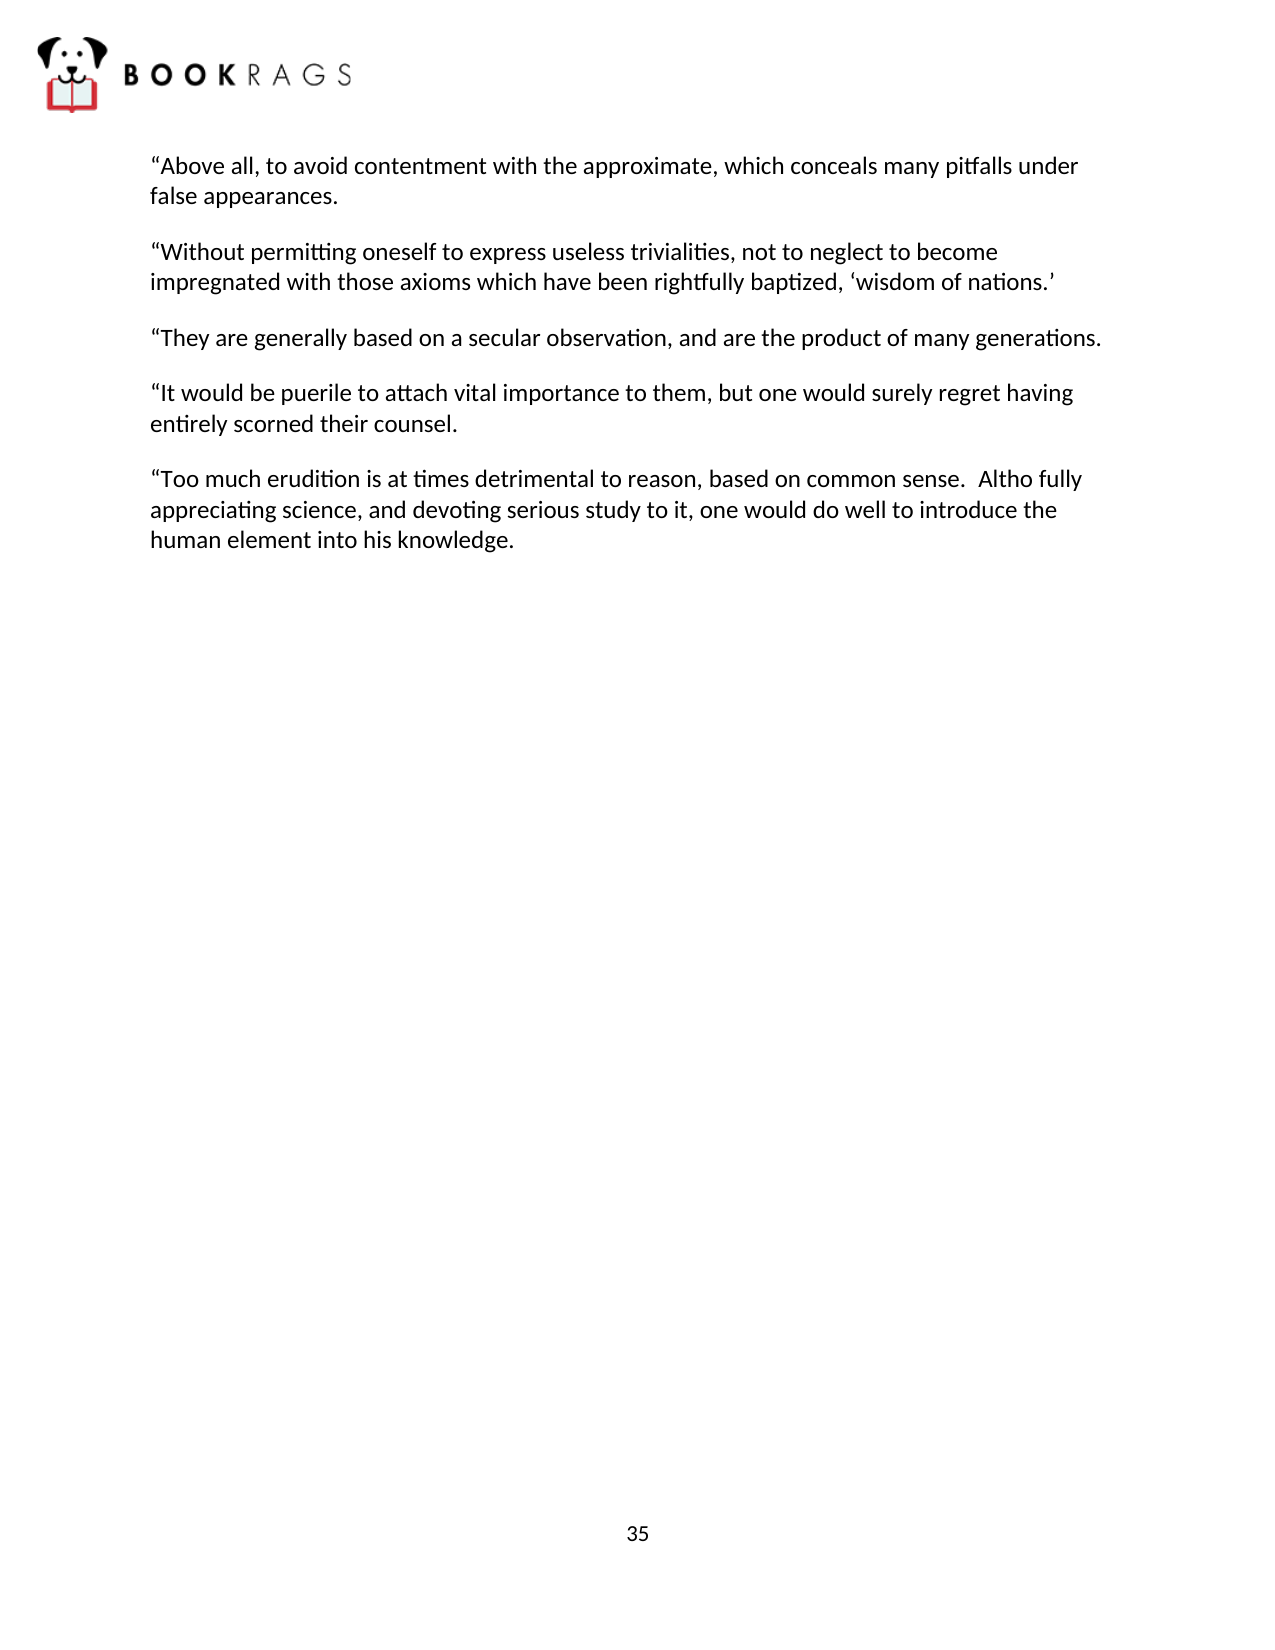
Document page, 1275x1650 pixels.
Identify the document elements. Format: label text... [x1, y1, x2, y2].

text “Above all, to avoid contentment with the approximate, which conceals many pitfalls under false appearances. [150, 150, 1125, 211]
picture [37, 37, 351, 113]
text “It would be puerile to attach vital importance to them, but one would surely regret having entirely scorned their counsel. [150, 378, 1125, 439]
text “Too much erudition is at times detrimental to reason, based on common sense. Altho fully appreciating science, and devoting serious study to it, one would do well to introduce the human element into his knowledge. [150, 464, 1125, 555]
text “They are generally based on a secular observation, and are the product of many generations. [150, 322, 1125, 353]
text “Without permitting oneself to express useless trivialities, not to neglect to become impregnated with those axioms which have been rightfully baptized, ‘wisdom of nations.’ [150, 236, 1125, 297]
